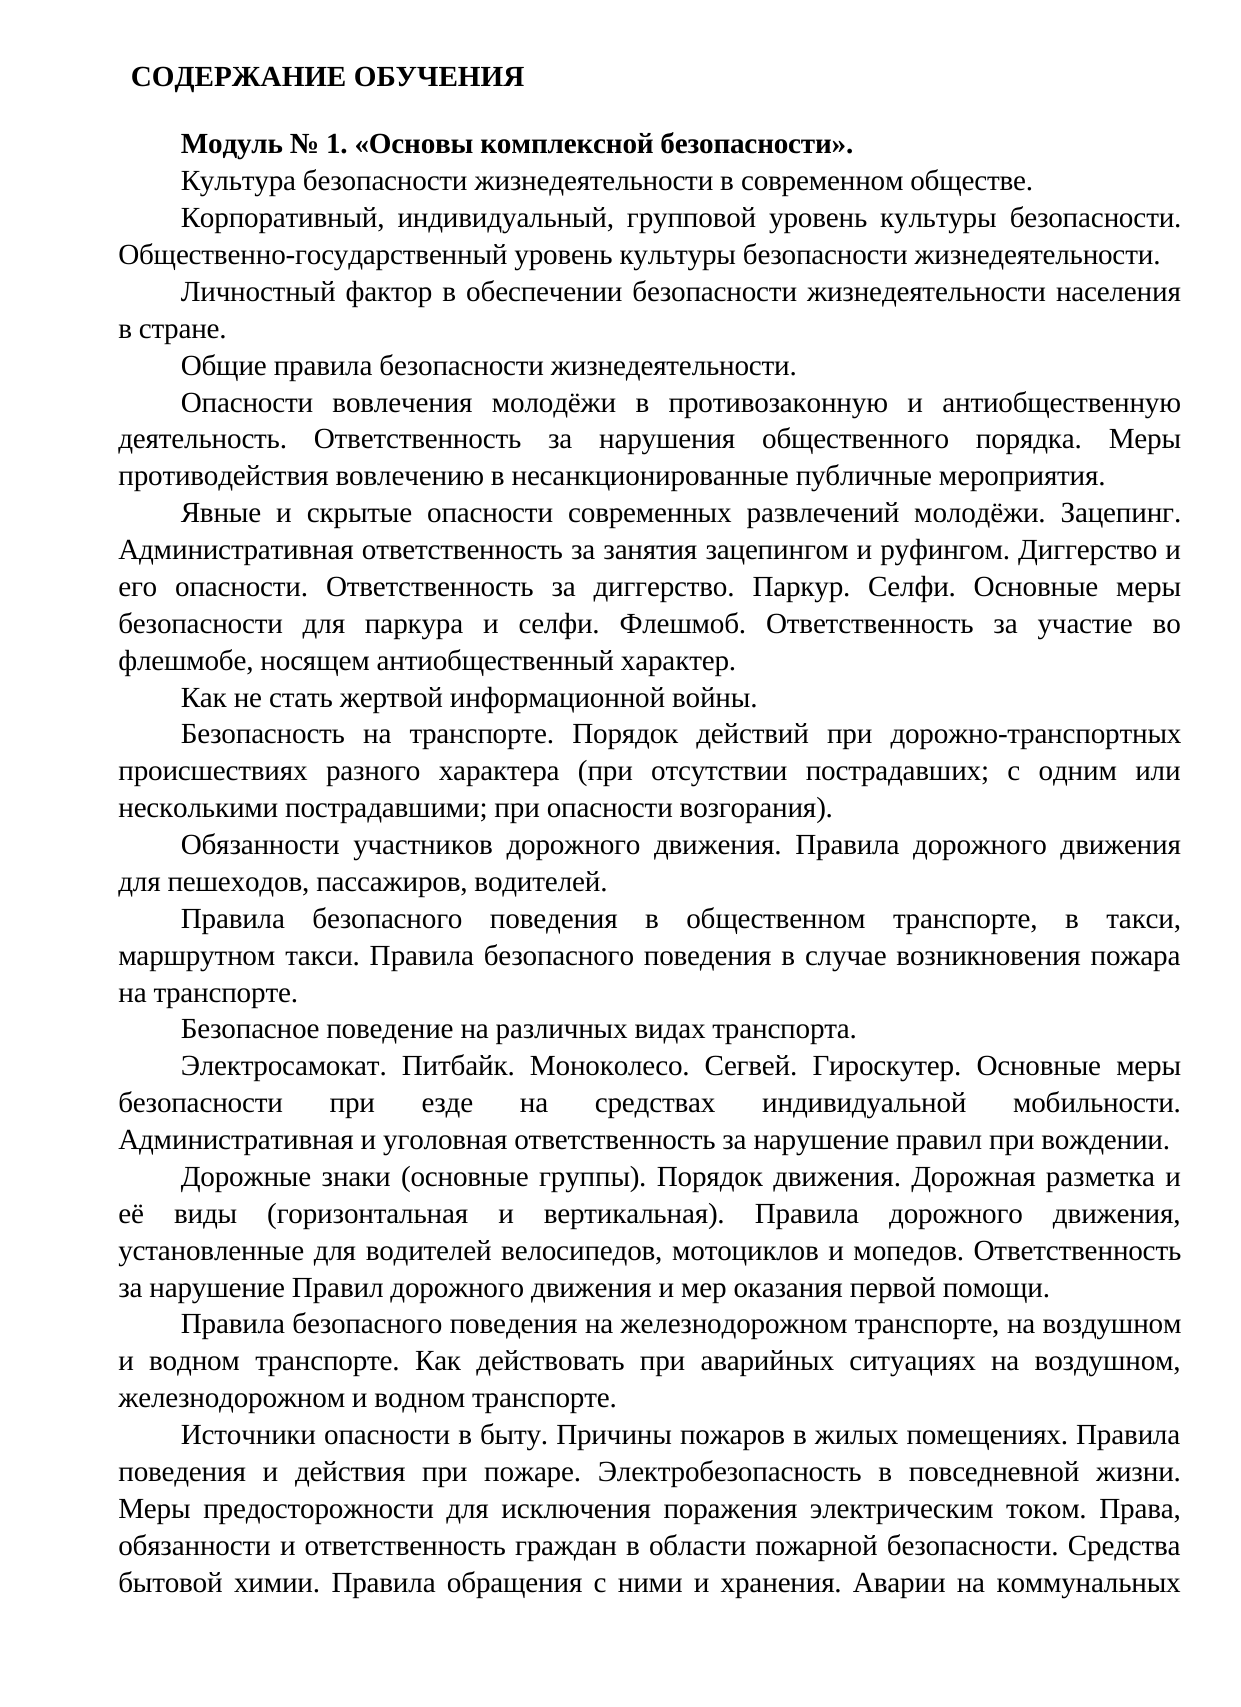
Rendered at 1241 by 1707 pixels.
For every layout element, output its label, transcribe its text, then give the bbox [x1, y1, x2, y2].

text Общие правила безопасности жизнедеятельности. [118, 348, 1181, 381]
text Правила безопасного поведения в общественном транспорте, в такси, маршрутном такси. Правила безопасного поведения в случае возникновения пожара на транспорте. [118, 901, 1181, 1008]
text Безопасное поведение на различных видах транспорта. [118, 1012, 1181, 1045]
text Явные и скрытые опасности современных развлечений молодёжи. Зацепинг. Административная ответственность за занятия зацепингом и руфингом. Диггерство и его опасности. Ответственность за диггерство. Паркур. Селфи. Основные меры безопасности для паркура и селфи. Флешмоб. Ответственность за участие во флешмобе, носящем антиобщественный характер. [118, 495, 1181, 676]
text Обязанности участников дорожного движения. Правила дорожного движения для пешеходов, пассажиров, водителей. [118, 827, 1181, 898]
text Модуль № 1. «Основы комплексной безопасности». [118, 127, 1181, 160]
text Правила безопасного поведения на железнодорожном транспорте, на воздушном и водном транспорте. Как действовать при аварийных ситуациях на воздушном, железнодорожном и водном транспорте. [118, 1307, 1181, 1414]
text Опасности вовлечения молодёжи в противозаконную и антиобщественную деятельность. Ответственность за нарушения общественного порядка. Меры противодействия вовлечению в несанкционированные публичные мероприятия. [118, 385, 1181, 492]
text СОДЕРЖАНИЕ ОБУЧЕНИЯ [131, 59, 1181, 93]
text Как не стать жертвой информационной войны. [118, 680, 1181, 713]
text Электросамокат. Питбайк. Моноколесо. Сегвей. Гироскутер. Основные меры безопасности при езде на средствах индивидуальной мобильности. Административная и уголовная ответственность за нарушение правил при вождении. [118, 1048, 1181, 1156]
text Культура безопасности жизнедеятельности в современном обществе. [118, 163, 1181, 197]
text Корпоративный, индивидуальный, групповой уровень культуры безопасности. Общественно-государственный уровень культуры безопасности жизнедеятельности. [118, 200, 1181, 271]
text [118, 1417, 1181, 1598]
text Личностный фактор в обеспечении безопасности жизнедеятельности населения в стране. [118, 274, 1181, 344]
text Дорожные знаки (основные группы). Порядок движения. Дорожная разметка и её виды (горизонтальная и вертикальная). Правила дорожного движения, установленные для водителей велосипедов, мотоциклов и мопедов. Ответственность за нарушение Правил дорожного движения и мер оказания первой помощи. [118, 1159, 1181, 1303]
text Безопасность на транспорте. Порядок действий при дорожно-транспортных происшествиях разного характера (при отсутствии пострадавших; с одним или несколькими пострадавшими; при опасности возгорания). [118, 717, 1181, 824]
